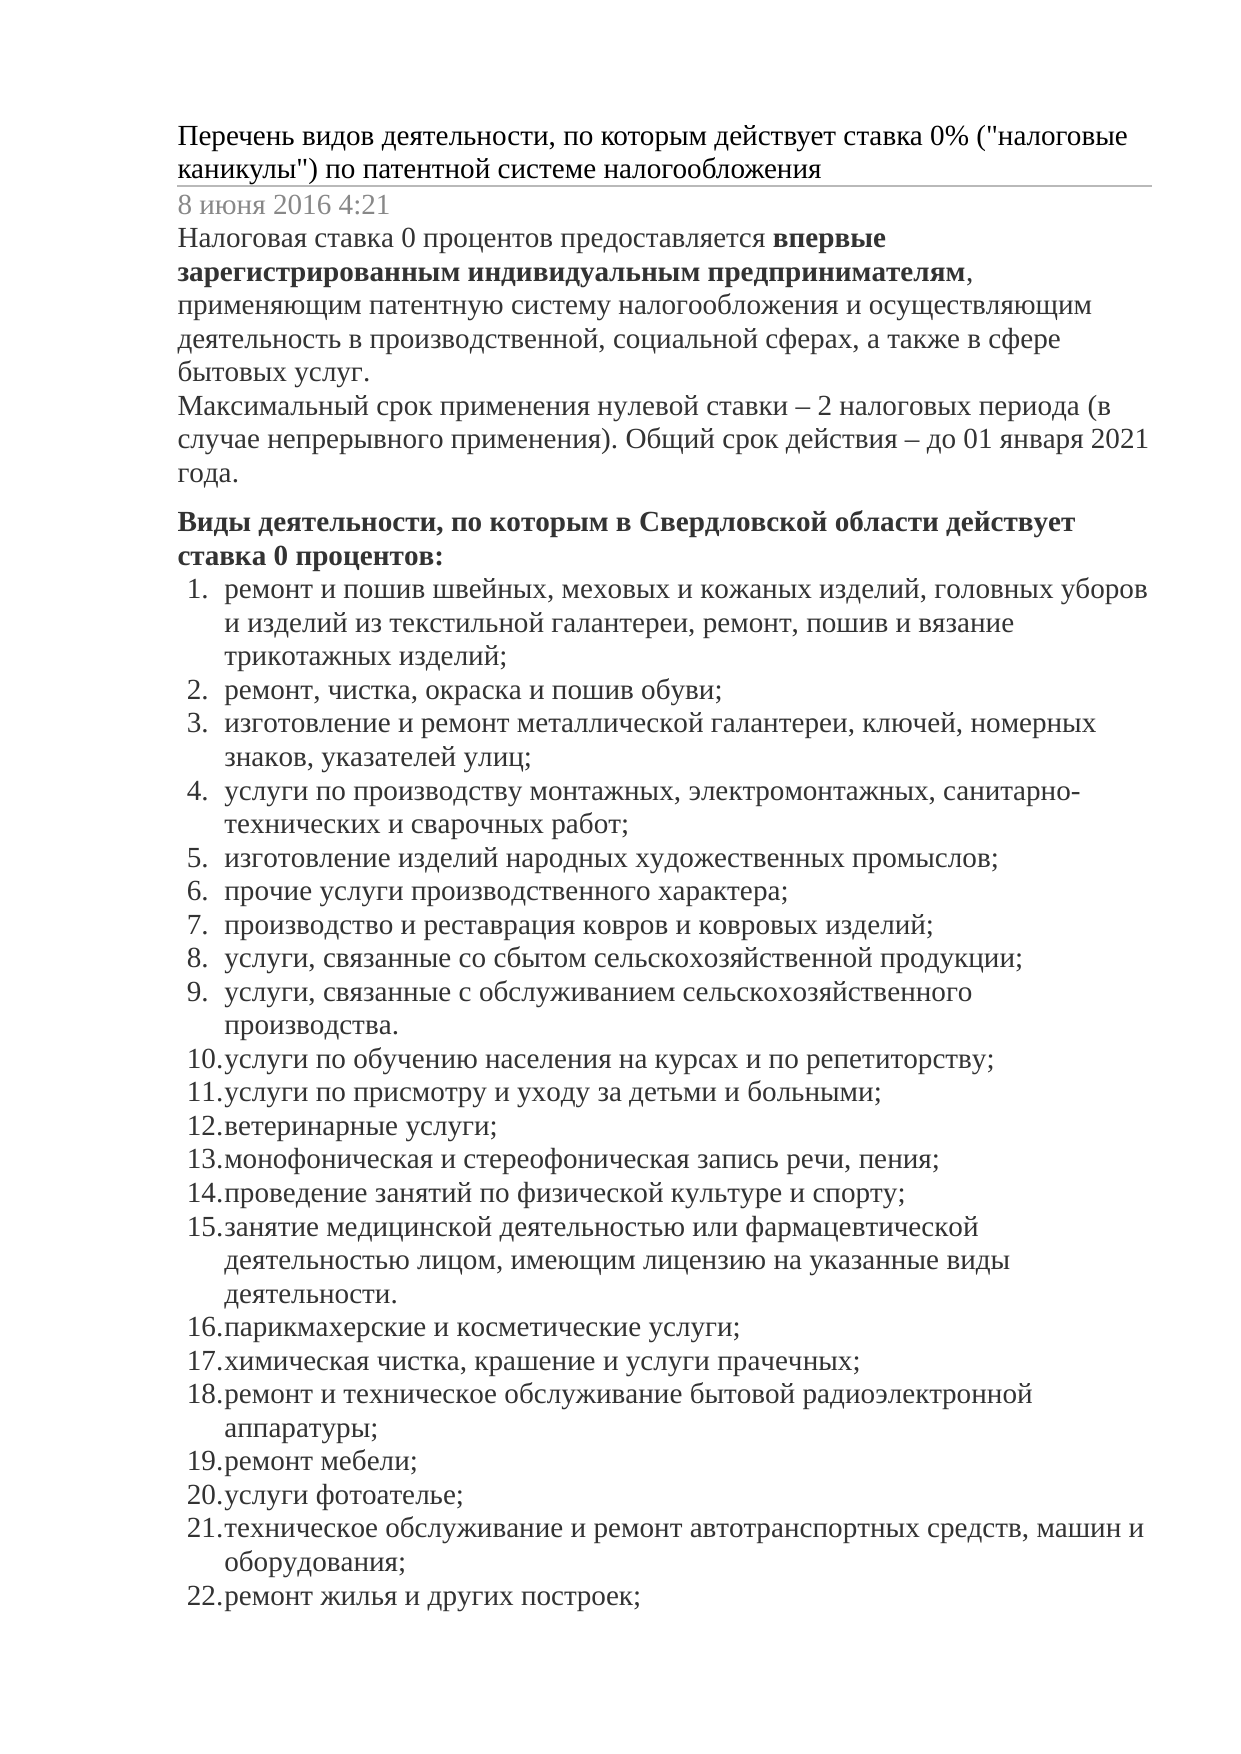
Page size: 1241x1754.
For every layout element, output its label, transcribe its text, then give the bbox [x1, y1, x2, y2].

list парикмахерские и косметические услуги; [187, 1309, 1152, 1343]
list изготовление изделий народных художественных промыслов; [187, 840, 1152, 873]
list химическая чистка, крашение и услуги прачечных; [187, 1343, 1152, 1376]
list услуги по производству монтажных, электромонтажных, санитарно-технических и сварочных работ; [187, 773, 1152, 840]
list ремонт жилья и других построек; [187, 1578, 1152, 1611]
list услуги по обучению населения на курсах и по репетиторству; [187, 1041, 1152, 1074]
list монофоническая и стереофоническая запись речи, пения; [187, 1142, 1152, 1175]
list услуги, связанные с обслуживанием сельскохозяйственного производства. [187, 974, 1152, 1041]
list ремонт, чистка, окраска и пошив обуви; [187, 672, 1152, 706]
list проведение занятий по физической культуре и спорту; [187, 1175, 1152, 1209]
list занятие медицинской деятельностью или фармацевтической деятельностью лицом, имеющим лицензию на указанные виды деятельности. [187, 1209, 1152, 1309]
list услуги, связанные со сбытом сельскохозяйственной продукции; [187, 940, 1152, 974]
list прочие услуги производственного характера; [187, 873, 1152, 907]
text 8 июня 2016 4:21 [177, 187, 1152, 220]
list услуги по присмотру и уходу за детьми и больными; [187, 1074, 1152, 1108]
list техническое обслуживание и ремонт автотранспортных средств, машин и оборудования; [187, 1511, 1152, 1578]
text Виды деятельности, по которым в Свердловской области действует ставка 0 процентов: [177, 504, 1152, 571]
list услуги фотоателье; [187, 1477, 1152, 1511]
text Налоговая ставка 0 процентов предоставляется впервые зарегистрированным индивидуальным предпринимателям, применяющим патентную систему налогообложения и осуществляющим деятельность в производственной, социальной сферах, а также в сфере бытовых услуг. [177, 220, 1152, 388]
list ремонт мебели; [187, 1443, 1152, 1477]
list ветеринарные услуги; [187, 1108, 1152, 1142]
text Максимальный срок применения нулевой ставки – 2 налоговых периода (в случае непрерывного применения). Общий срок действия – до 01 января 2021 года. [177, 388, 1152, 489]
list ремонт и техническое обслуживание бытовой радиоэлектронной аппаратуры; [187, 1376, 1152, 1443]
list ремонт и пошив швейных, меховых и кожаных изделий, головных уборов и изделий из текстильной галантереи, ремонт, пошив и вязание трикотажных изделий; [187, 571, 1152, 672]
list производство и реставрация ковров и ковровых изделий; [187, 907, 1152, 940]
text Перечень видов деятельности, по которым действует ставка 0% ("налоговые каникулы") по патентной системе налогообложения [177, 118, 1152, 185]
list изготовление и ремонт металлической галантереи, ключей, номерных знаков, указателей улиц; [187, 706, 1152, 773]
